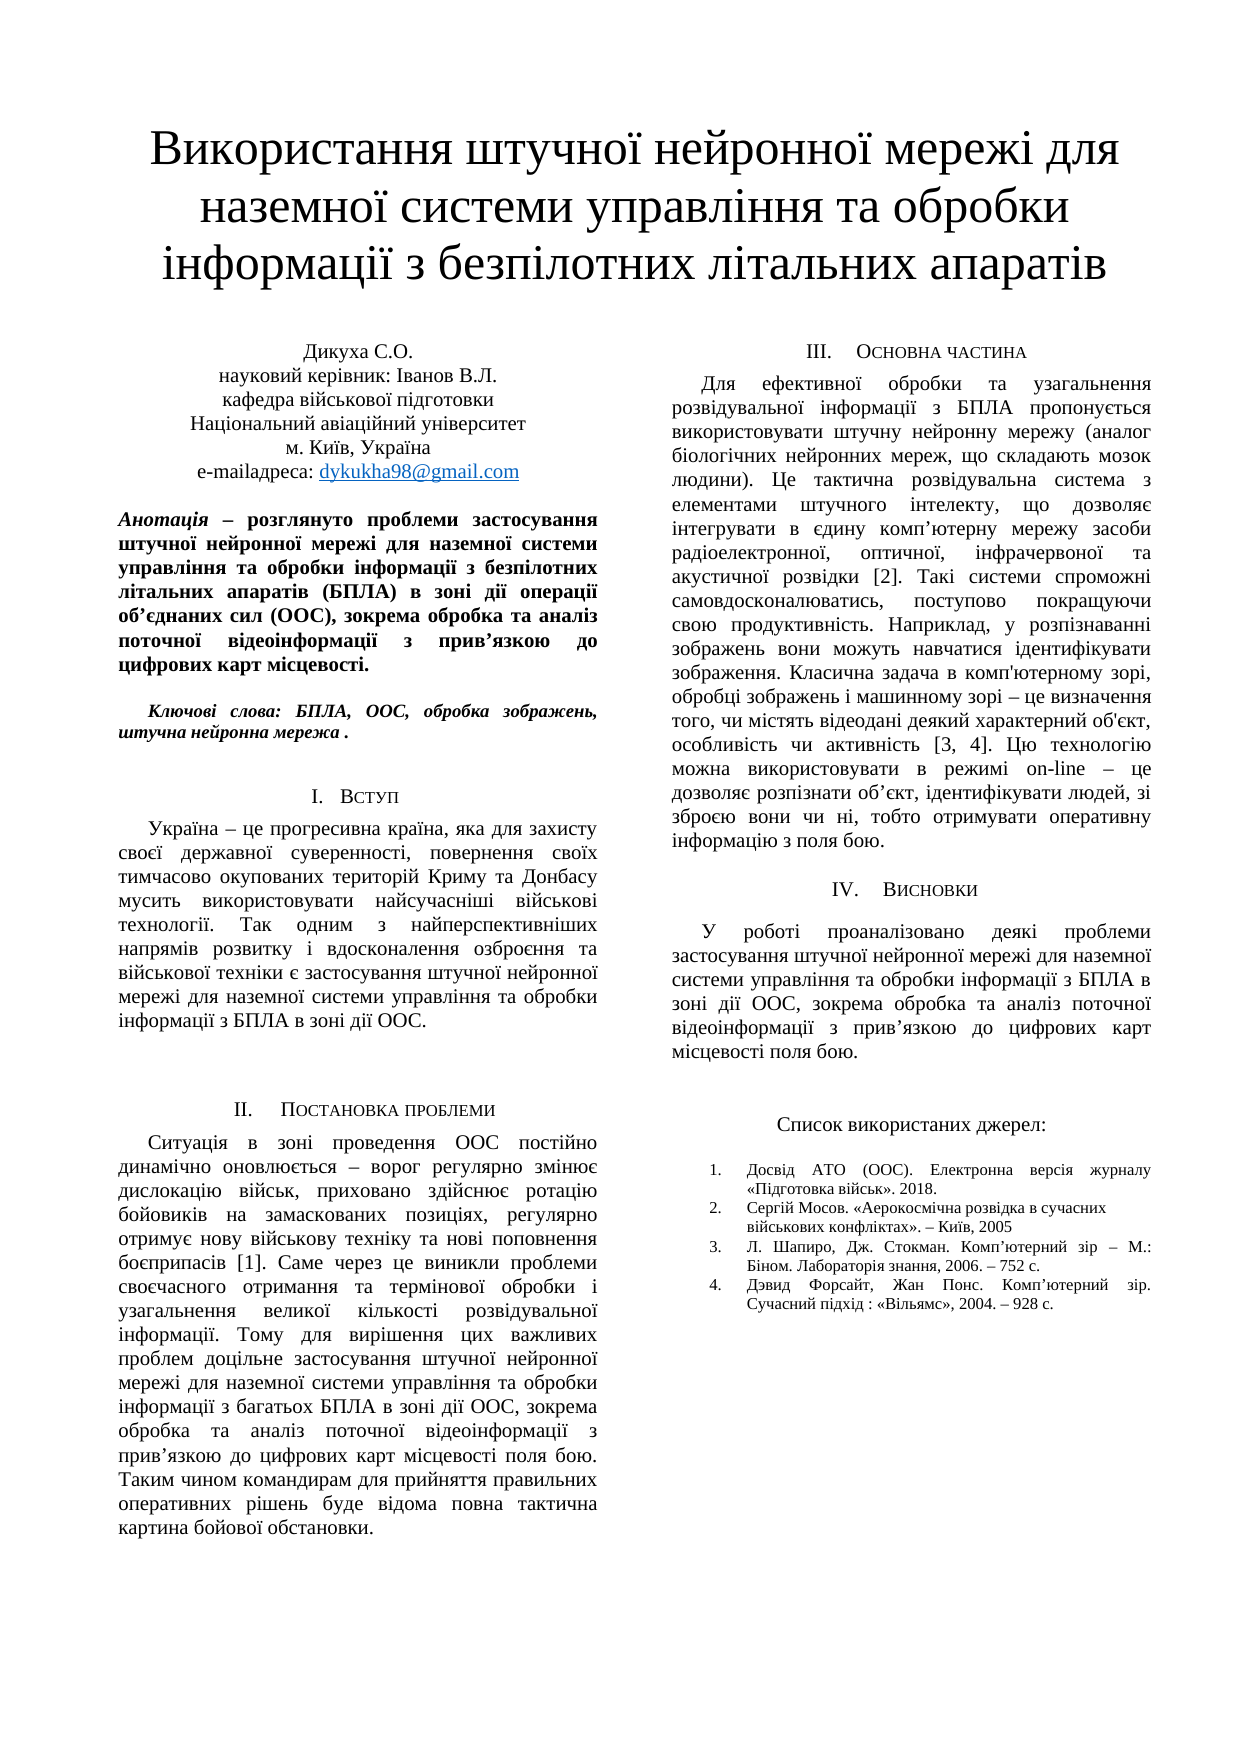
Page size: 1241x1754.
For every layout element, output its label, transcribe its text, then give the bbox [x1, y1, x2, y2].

text Список використаних джерел: [672, 1112, 1152, 1136]
text e-mailадреса: dykukha98@gmail.com [118, 459, 598, 483]
subtitle Основна частина [672, 339, 1152, 363]
subtitle Вступ [118, 783, 598, 808]
text кафедра військової підготовки [118, 387, 598, 411]
text Використання штучної нейронної мережі для наземної системи управління та обробки інформації з безпілотних літальних апаратів [118, 118, 1152, 291]
text У роботі проаналізовано деякі проблеми застосування штучної нейронної мережі для наземної системи управління та обробки інформації з БПЛА в зоні дії ООС, зокрема обробка та аналіз поточної відеоінформації з прив’язкою до цифрових карт місцевості поля бою. [672, 919, 1152, 1063]
list Л. Шапиро, Дж. Стокман. Комп’ютерний зір – М.: Біном. Лабораторія знання, 2006. – 752 с. [709, 1236, 1152, 1275]
text м. Київ, Україна [118, 435, 598, 459]
subtitle Постановка проблеми [118, 1097, 598, 1121]
text науковий керівник: Іванов В.Л. [118, 363, 598, 387]
text Національний авіаційний університет [118, 411, 598, 435]
text Дикуха С.О. [118, 339, 598, 363]
text Для ефективної обробки та узагальнення розвідувальної інформації з БПЛА пропонується використовувати штучну нейронну мережу (аналог біологічних нейронних мереж, що складають мозок людини). Це тактична розвідувальна система з елементами штучного інтелекту, що дозволяє інтегрувати в єдину комп’ютерну мережу засоби радіоелектронної, оптичної, інфрачервоної та акустичної розвідки [2]. Такі системи спроможні самовдосконалюватись, поступово покращуючи свою продуктивність. Наприклад, у розпізнаванні зображень вони можуть навчатися ідентифікувати зображення. Класична задача в комп'ютерному зорі, обробці зображень і машинному зорі – це визначення того, чи містять відеодані деякий характерний об'єкт, особливість чи активність [3, 4]. Цю технологію можна використовувати в режимі on-line – це дозволяє розпізнати об’єкт, ідентифікувати людей, зі зброєю вони чи ні, тобто отримувати оперативну інформацію з поля бою. [672, 371, 1152, 852]
text Анотація – розглянуто проблеми застосування штучної нейронної мережі для наземної системи управління та обробки інформації з безпілотних літальних апаратів (БПЛА) в зоні дії операції об’єднаних сил (ООС), зокрема обробка та аналіз поточної відеоінформації з прив’язкою до цифрових карт місцевості. [118, 507, 598, 676]
list Досвід АТО (ООС). Електронна версія журналу «Підготовка військ». 2018. [709, 1160, 1152, 1198]
text Ситуація в зоні проведення ООС постійно динамічно оновлюється – ворог регулярно змінює дислокацію військ, приховано здійснює ротацію бойовиків на замаскованих позиціях, регулярно отримує нову військову техніку та нові поповнення боєприпасів [1]. Саме через це виникли проблеми своєчасного отримання та термінової обробки і узагальнення великої кількості розвідувальної інформації. Тому для вирішення цих важливих проблем доцільне застосування штучної нейронної мережі для наземної системи управління та обробки інформації з багатьох БПЛА в зоні дії ООС, зокрема обробка та аналіз поточної відеоінформації з прив’язкою до цифрових карт місцевості поля бою. Таким чином командирам для прийняття правильних оперативних рішень буде відома повна тактична картина бойової обстановки. [118, 1130, 598, 1539]
list Дэвид Форсайт, Жан Понс. Комп’ютерний зір. Сучасний підхід : «Вільямс», 2004. – 928 с. [709, 1275, 1152, 1313]
subtitle Висновки [672, 876, 1152, 901]
text Ключові слова: БПЛА, ООС, обробка зображень, штучна нейронна мережа . [118, 700, 598, 743]
list Сергій Мосов. «Аерокосмічна розвідка в сучасних військових конфліктах». – Київ, 2005 [709, 1198, 1152, 1236]
text Україна – це прогресивна країна, яка для захисту своєї державної суверенності, повернення своїх тимчасово окупованих територій Криму та Донбасу мусить використовувати найсучасніші військові технології. Так одним з найперспективніших напрямів розвитку і вдосконалення озброєння та військової техніки є застосування штучної нейронної мережі для наземної системи управління та обробки інформації з БПЛА в зоні дії ООС. [118, 816, 598, 1032]
